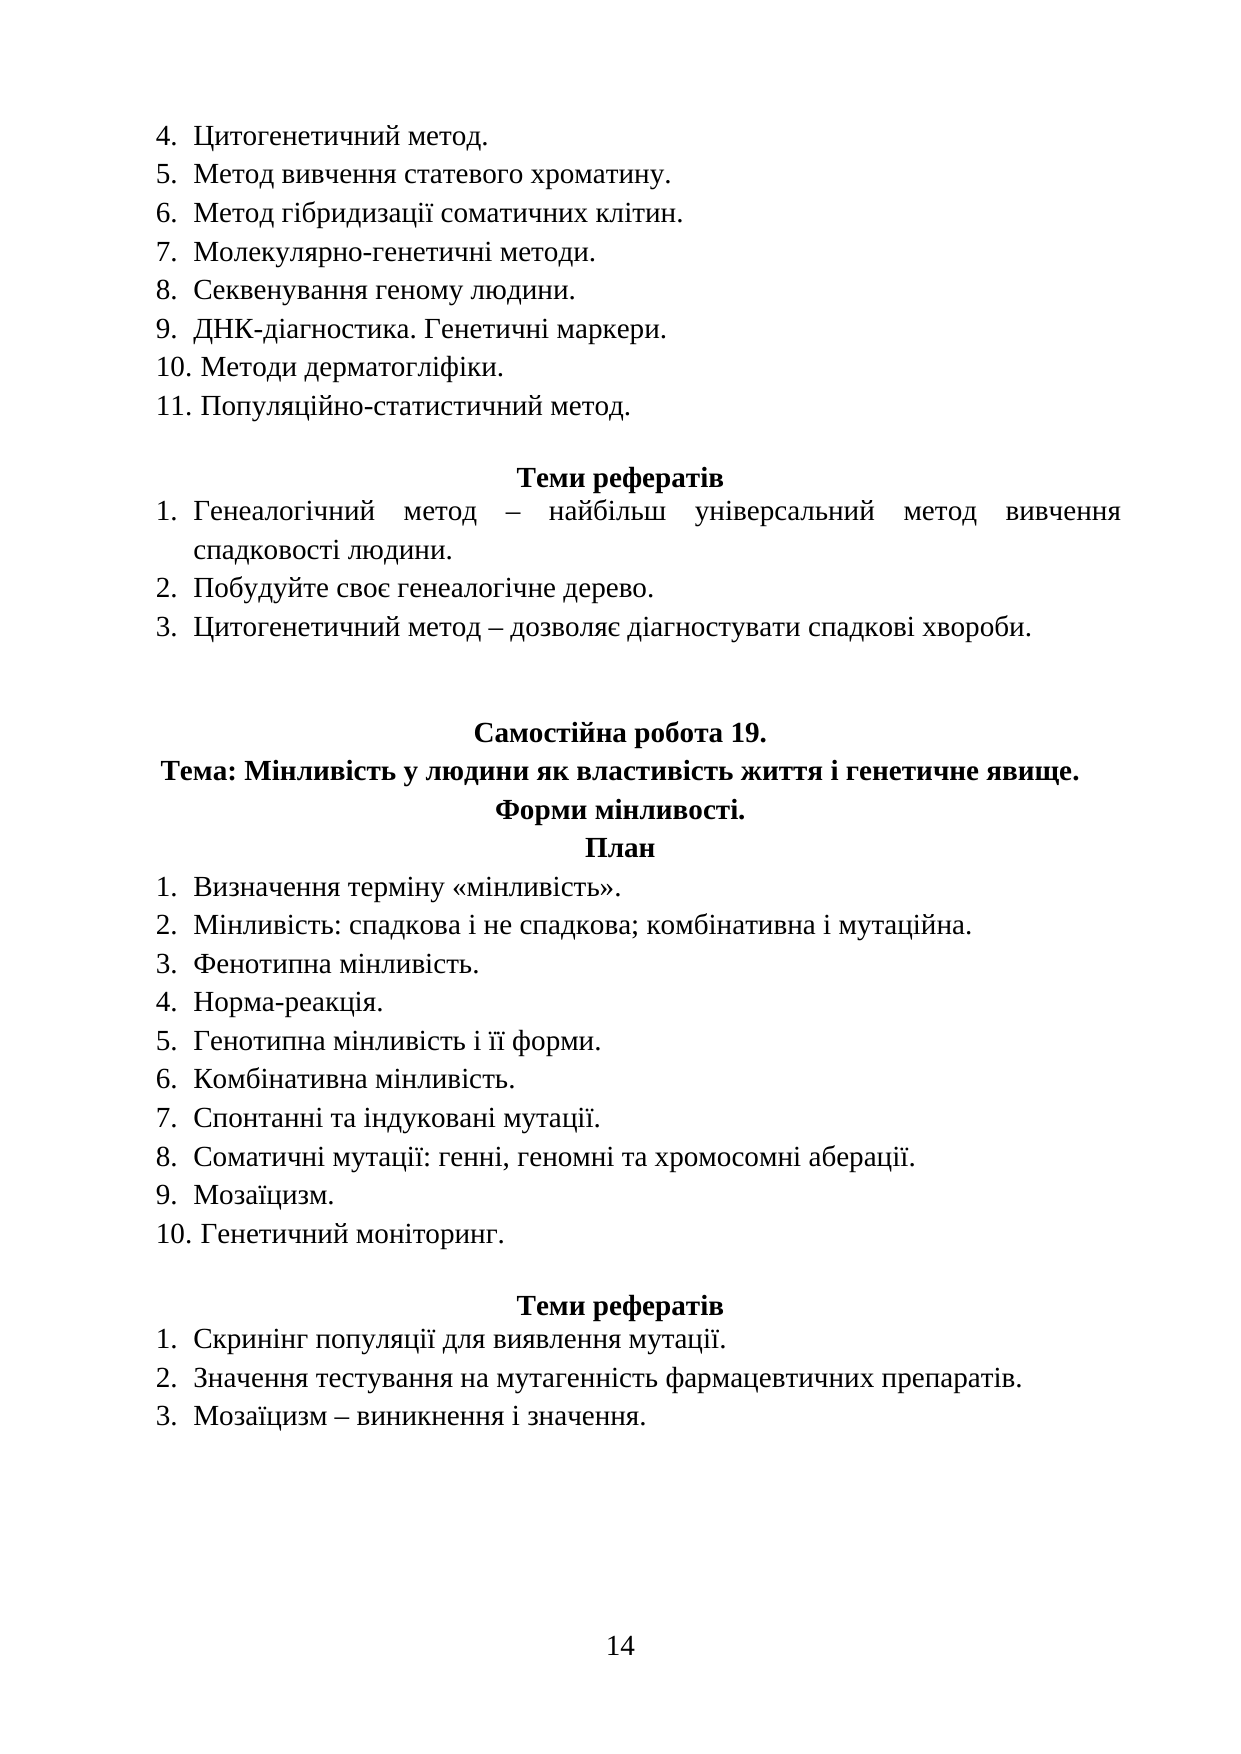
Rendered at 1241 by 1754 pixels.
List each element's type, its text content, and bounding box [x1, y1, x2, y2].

list Методи дерматогліфіки. [156, 349, 1122, 383]
list Мозаїцизм – виникнення і значення. [156, 1398, 1122, 1432]
list Визначення терміну «мінливість». [156, 869, 1122, 902]
list Побудуйте своє генеалогічне дерево. [156, 571, 1122, 604]
list Метод гібридизації соматичних клітин. [156, 195, 1122, 229]
text Теми рефератів [118, 460, 1122, 493]
list Метод вивчення статевого хроматину. [156, 157, 1122, 190]
list Секвенування геному людини. [156, 272, 1122, 306]
list Значення тестування на мутагенність фармацевтичних препаратів. [156, 1360, 1122, 1393]
text Теми рефератів [118, 1288, 1122, 1321]
list Мозаїцизм. [156, 1177, 1122, 1211]
list Фенотипна мінливість. [156, 946, 1122, 979]
list Молекулярно-генетичні методи. [156, 234, 1122, 267]
list Популяційно-статистичний метод. [156, 388, 1122, 421]
list Генеалогічний метод – найбільш універсальний метод вивчення спадковості людини. [156, 493, 1122, 566]
list Мінливість: спадкова і не спадкова; комбінативна і мутаційна. [156, 907, 1122, 941]
list Генотипна мінливість і її форми. [156, 1023, 1122, 1057]
list Спонтанні та індуковані мутації. [156, 1100, 1122, 1134]
list Генетичний моніторинг. [156, 1216, 1122, 1249]
list ДНК-діагностика. Генетичні маркери. [156, 311, 1122, 344]
subtitle Самостійна робота 19. [118, 715, 1122, 748]
list Соматичні мутації: генні, геномні та хромосомні аберації. [156, 1139, 1122, 1172]
subtitle Тема: Мінливість у людини як властивість життя і генетичне явище. Форми мінливості. [118, 753, 1122, 825]
list Цитогенетичний метод. [156, 118, 1122, 152]
text План [118, 830, 1122, 864]
list Норма-реакція. [156, 984, 1122, 1018]
list Комбінативна мінливість. [156, 1062, 1122, 1095]
list Цитогенетичний метод – дозволяє діагностувати спадкові хвороби. [156, 609, 1122, 643]
list Скринінг популяції для виявлення мутації. [156, 1321, 1122, 1355]
